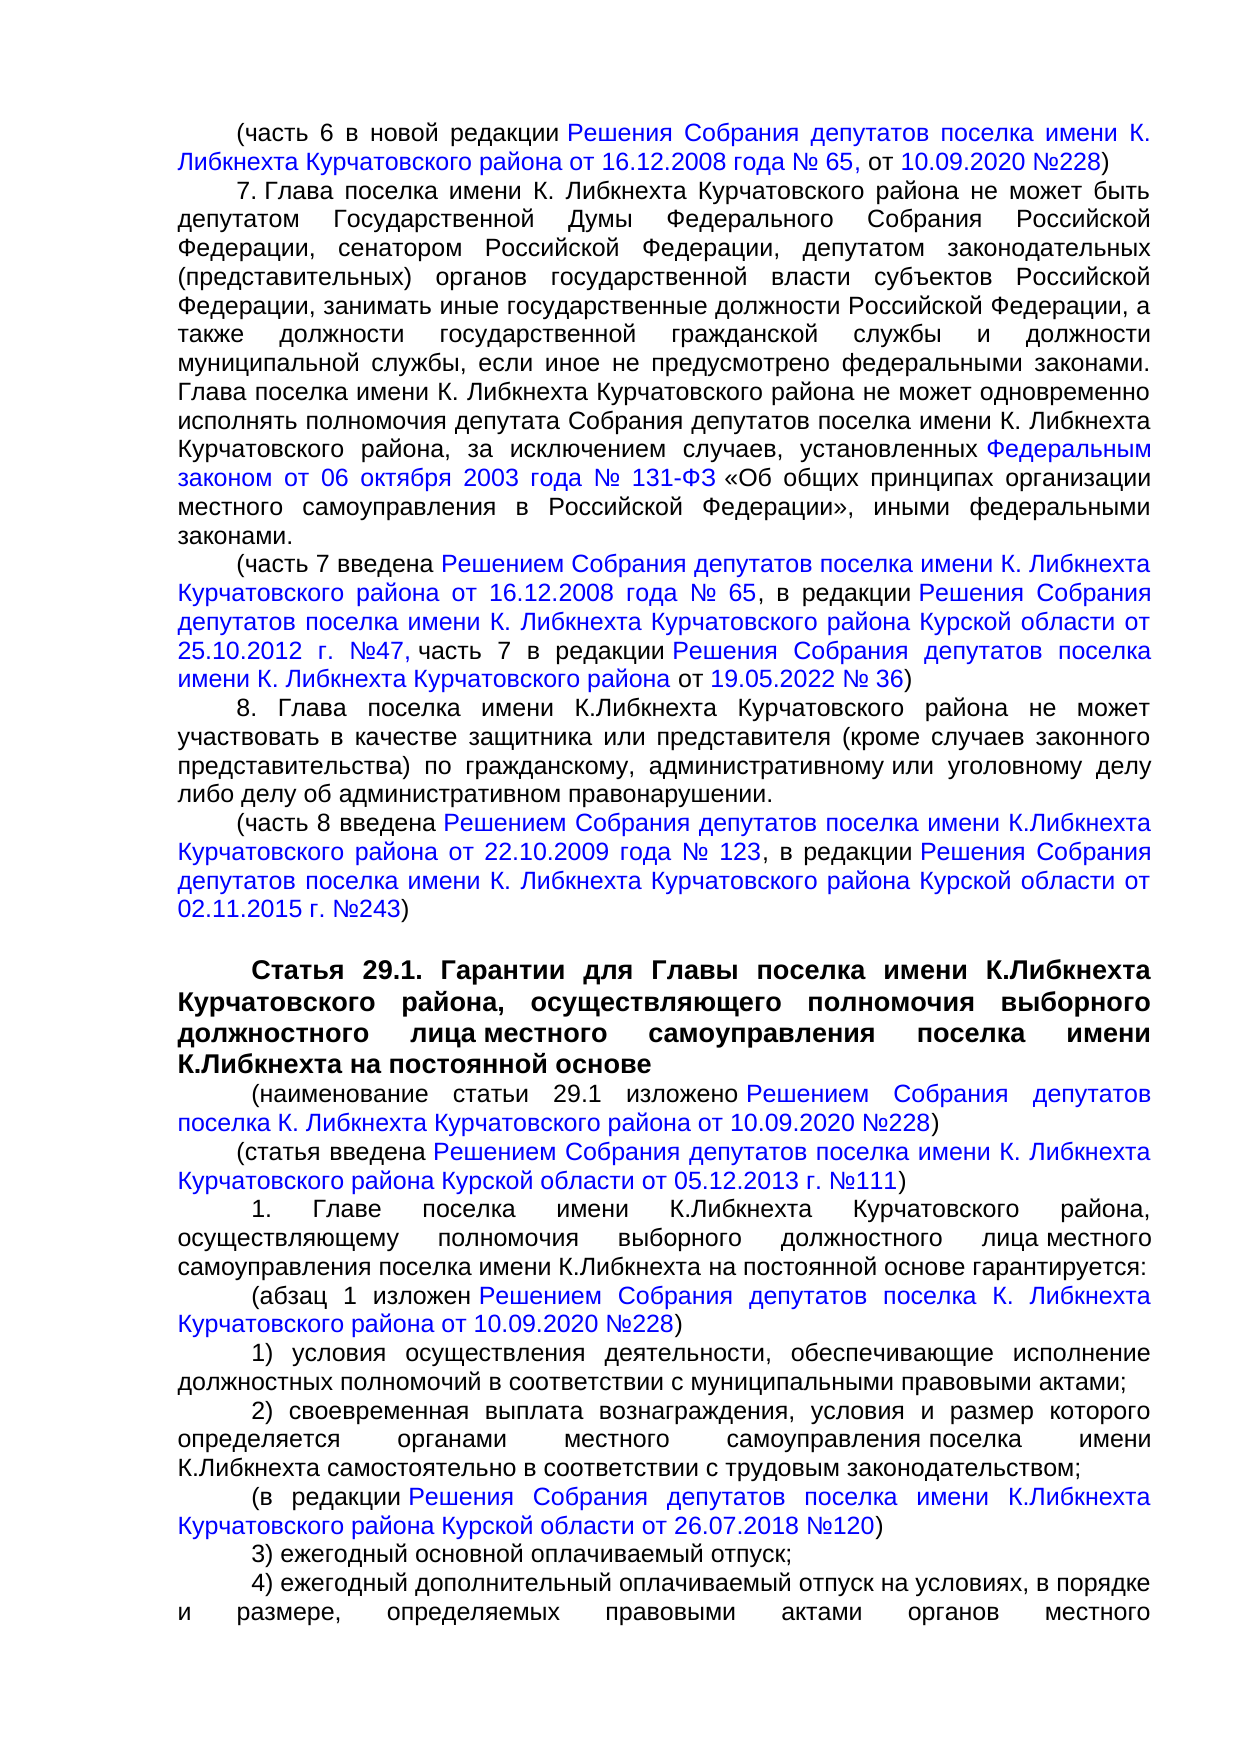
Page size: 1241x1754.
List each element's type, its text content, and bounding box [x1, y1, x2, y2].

text (часть 7 введена Решением Собрания депутатов поселка имени К. Либкнехта Курчатовского района от 16.12.2008 года № 65, в редакции Решения Собрания депутатов поселка имени К. Либкнехта Курчатовского района Курской области от 25.10.2012 г. №47, часть 7 в редакции Решения Собрания депутатов поселка имени К. Либкнехта Курчатовского района от 19.05.2022 № 36) [177, 549, 1152, 693]
text (часть 8 введена Решением Собрания депутатов поселка имени К.Либкнехта Курчатовского района от 22.10.2009 года № 123, в редакции Решения Собрания депутатов поселка имени К. Либкнехта Курчатовского района Курской области от 02.11.2015 г. №243) [177, 808, 1152, 923]
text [177, 1568, 1152, 1626]
text (часть 6 в новой редакции Решения Собрания депутатов поселка имени К. Либкнехта Курчатовского района от 16.12.2008 года № 65, от 10.09.2020 №228) [177, 118, 1152, 176]
text Статья 29.1. Гарантии для Главы поселка имени К.Либкнехта Курчатовского района, осуществляющего полномочия выборного должностного лица местного самоуправления поселка имени К.Либкнехта на постоянной основе [177, 954, 1152, 1079]
text (в редакции Решения Собрания депутатов поселка имени К.Либкнехта Курчатовского района Курской области от 26.07.2018 №120) [177, 1482, 1152, 1539]
text (статья введена Решением Собрания депутатов поселка имени К. Либкнехта Курчатовского района Курской области от 05.12.2013 г. №111) [177, 1137, 1152, 1194]
text (абзац 1 изложен Решением Собрания депутатов поселка К. Либкнехта Курчатовского района от 10.09.2020 №228) [177, 1281, 1152, 1338]
text 3) ежегодный основной оплачиваемый отпуск; [177, 1539, 1152, 1568]
text 8. Глава поселка имени К.Либкнехта Курчатовского района не может участвовать в качестве защитника или представителя (кроме случаев законного представительства) по гражданскому, административному или уголовному делу либо делу об административном правонарушении. [177, 693, 1152, 808]
text (наименование статьи 29.1 изложено Решением Собрания депутатов поселка К. Либкнехта Курчатовского района от 10.09.2020 №228) [177, 1079, 1152, 1137]
text 1. Главе поселка имени К.Либкнехта Курчатовского района, осуществляющему полномочия выборного должностного лица местного самоуправления поселка имени К.Либкнехта на постоянной основе гарантируется: [177, 1194, 1152, 1281]
text 2) своевременная выплата вознаграждения, условия и размер которого определяется органами местного самоуправления поселка имени К.Либкнехта самостоятельно в соответствии с трудовым законодательством; [177, 1396, 1152, 1482]
text 1) условия осуществления деятельности, обеспечивающие исполнение должностных полномочий в соответствии с муниципальными правовыми актами; [177, 1338, 1152, 1396]
text 7. Глава поселка имени К. Либкнехта Курчатовского района не может быть депутатом Государственной Думы Федерального Собрания Российской Федерации, сенатором Российской Федерации, депутатом законодательных (представительных) органов государственной власти субъектов Российской Федерации, занимать иные государственные должности Российской Федерации, а также должности государственной гражданской службы и должности муниципальной службы, если иное не предусмотрено федеральными законами. Глава поселка имени К. Либкнехта Курчатовского района не может одновременно исполнять полномочия депутата Собрания депутатов поселка имени К. Либкнехта Курчатовского района, за исключением случаев, установленных Федеральным законом от 06 октября 2003 года № 131-ФЗ «Об общих принципах организации местного самоуправления в Российской Федерации», иными федеральными законами. [177, 176, 1152, 549]
